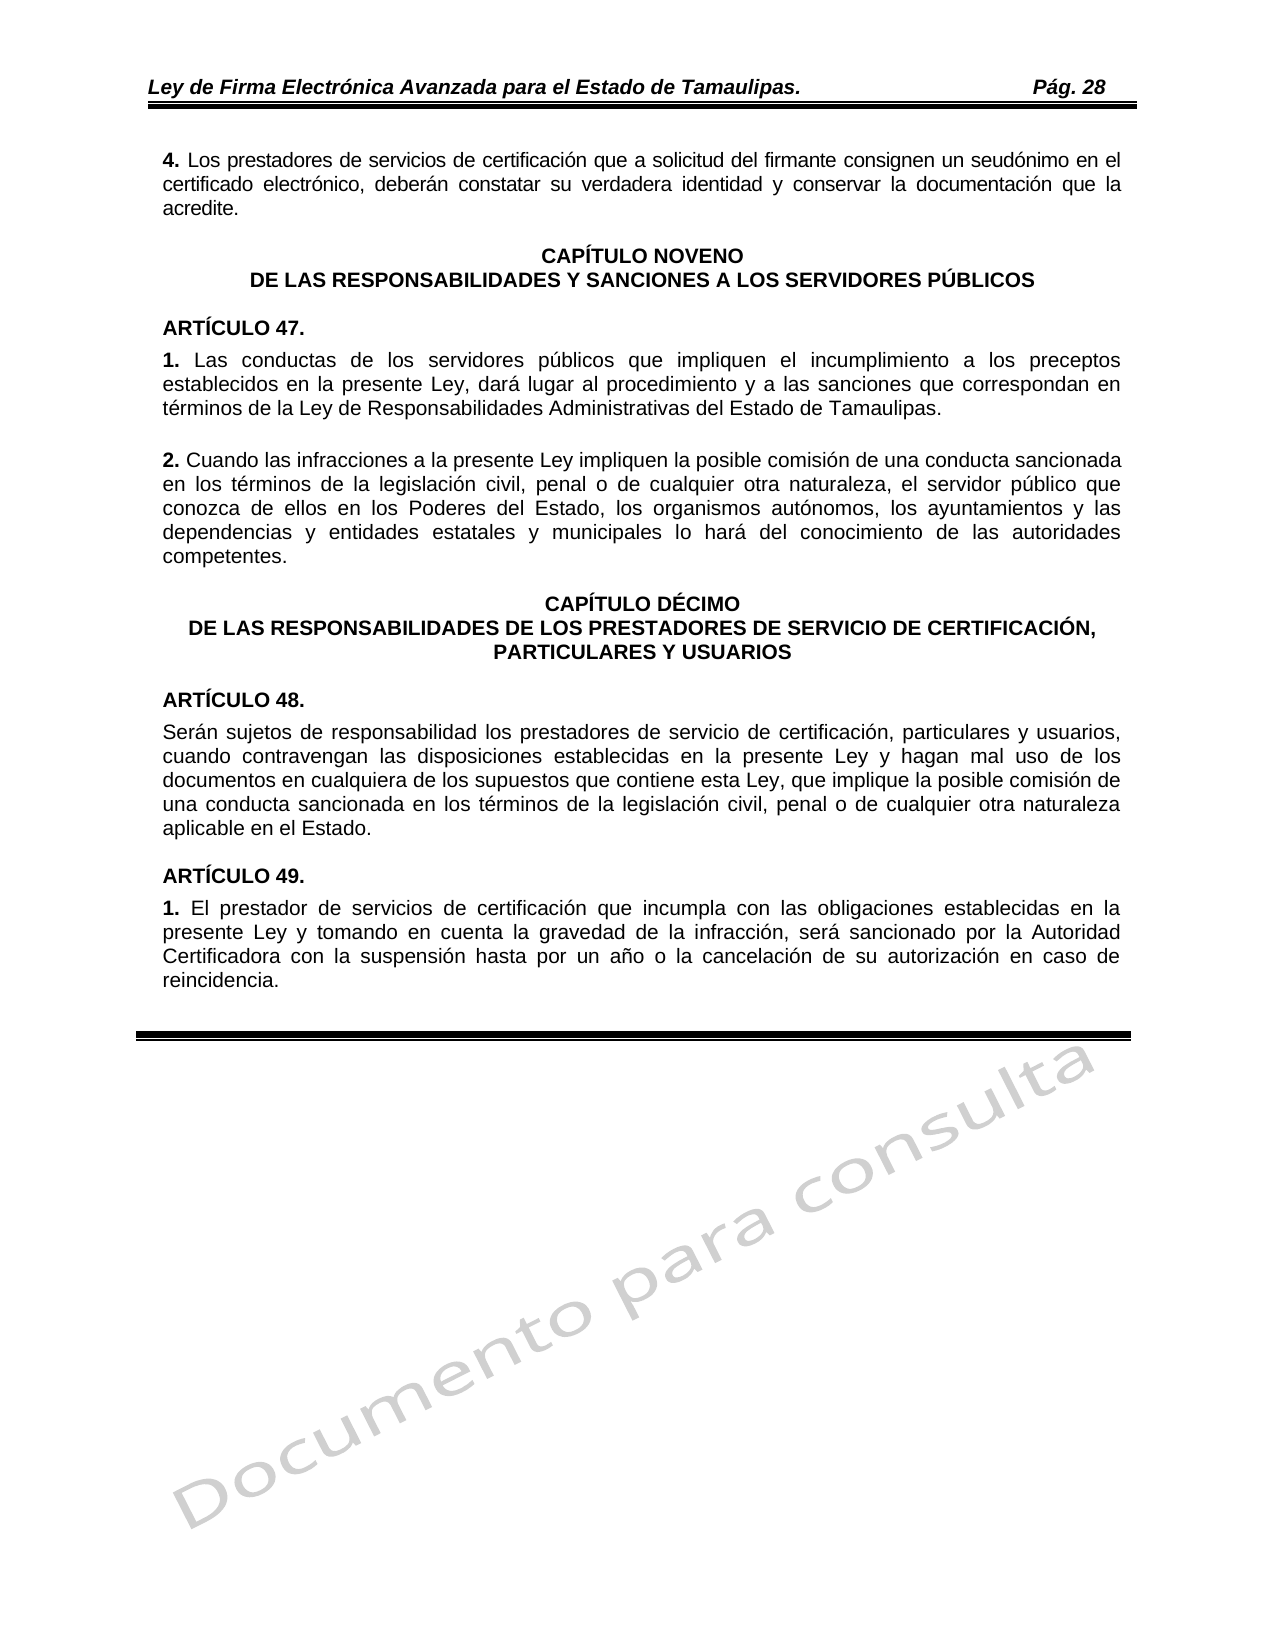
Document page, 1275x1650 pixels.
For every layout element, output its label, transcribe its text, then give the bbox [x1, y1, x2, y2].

text 1. Las conductas de los servidores públicos que impliquen el incumplimiento a los preceptos establecidos en la presente Ley, dará lugar al procedimiento y a las sanciones que correspondan en términos de la Ley de Responsabilidades Administrativas del Estado de Tamaulipas. [162, 348, 1122, 419]
text DE LAS RESPONSABILIDADES Y SANCIONES A LOS SERVIDORES PÚBLICOS [162, 267, 1122, 291]
text 4. Los prestadores de servicios de certificación que a solicitud del firmante consignen un seudónimo en el certificado electrónico, deberán constatar su verdadera identidad y conservar la documentación que la acredite. [162, 148, 1122, 219]
text 2. Cuando las infracciones a la presente Ley impliquen la posible comisión de una conducta sancionada en los términos de la legislación civil, penal o de cualquier otra naturaleza, el servidor público que conozca de ellos en los Poderes del Estado, los organismos autónomos, los ayuntamientos y las dependencias y entidades estatales y municipales lo hará del conocimiento de las autoridades competentes. [162, 448, 1122, 568]
text ARTÍCULO 48. [162, 688, 1122, 712]
text DE LAS RESPONSABILIDADES DE LOS PRESTADORES DE SERVICIO DE CERTIFICACIÓN, PARTICULARES Y USUARIOS [162, 616, 1122, 664]
text ARTÍCULO 49. [162, 864, 1122, 888]
text Serán sujetos de responsabilidad los prestadores de servicio de certificación, particulares y usuarios, cuando contravengan las disposiciones establecidas en la presente Ley y hagan mal uso de los documentos en cualquiera de los supuestos que contiene esta Ley, que implique la posible comisión de una conducta sancionada en los términos de la legislación civil, penal o de cualquier otra naturaleza aplicable en el Estado. [162, 720, 1122, 840]
text ARTÍCULO 47. [162, 315, 1122, 339]
text 1. El prestador de servicios de certificación que incumpla con las obligaciones establecidas en la presente Ley y tomando en cuenta la gravedad de la infracción, será sancionado por la Autoridad Certificadora con la suspensión hasta por un año o la cancelación de su autorización en caso de reincidencia. [162, 896, 1122, 992]
text CAPÍTULO NOVENO [162, 243, 1122, 267]
text CAPÍTULO DÉCIMO [162, 592, 1122, 616]
